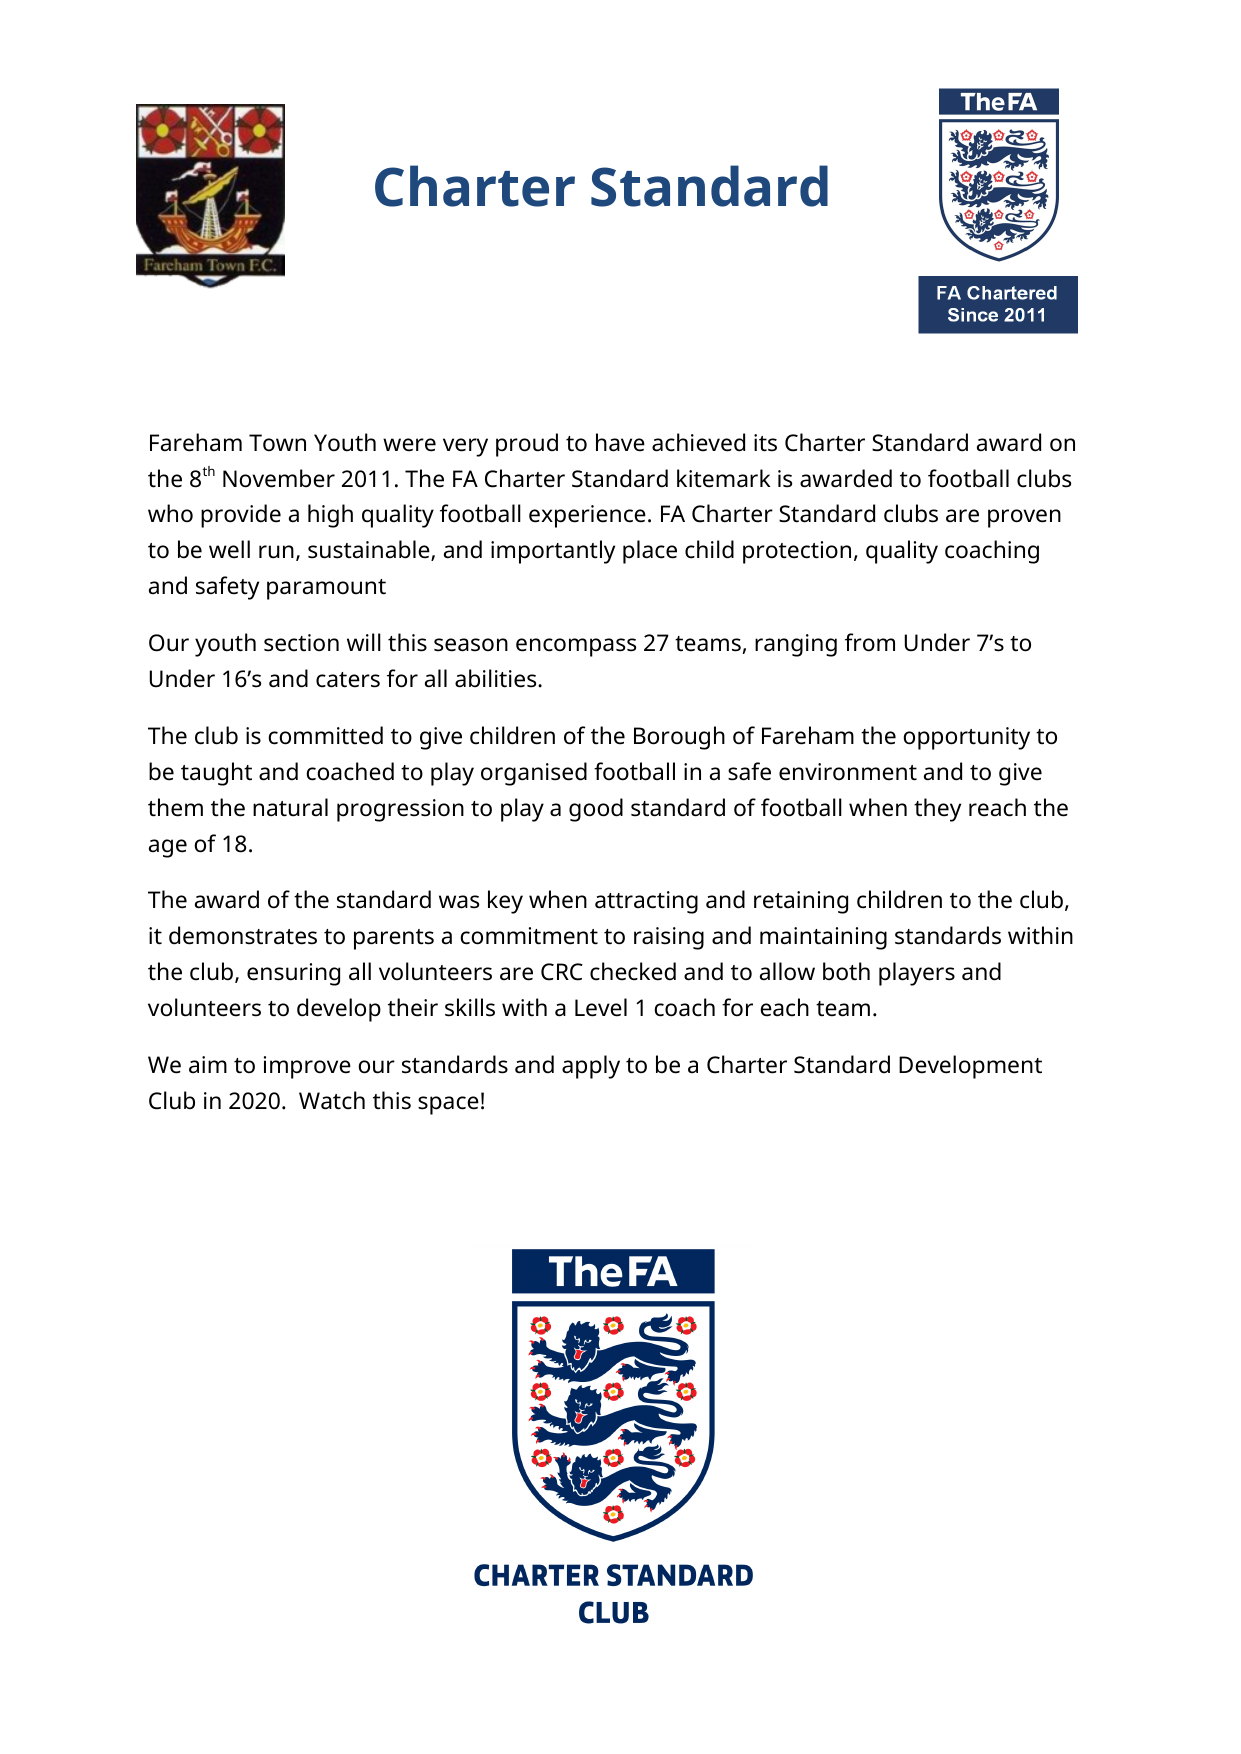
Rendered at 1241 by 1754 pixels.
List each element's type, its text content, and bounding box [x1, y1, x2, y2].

text The award of the standard was key when attracting and retaining children to the club, it demonstrates to parents a commitment to raising and maintaining standards within the club, ensuring all volunteers are CRC checked and to allow both players and volunteers to develop their skills with a Level 1 coach for each team. [148, 884, 1078, 1023]
text Charter Standard [285, 150, 1078, 222]
text Fareham Town Youth were very proud to have achieved its Charter Standard award on the 8th November 2011. The FA Charter Standard kitemark is awarded to football clubs who provide a high quality football experience. FA Charter Standard clubs are proven to be well run, sustainable, and importantly place child protection, quality coaching and safety paramount [148, 427, 1078, 602]
text We aim to improve our standards and apply to be a Charter Standard Development Club in 2020. Watch this space! [148, 1049, 1078, 1116]
text Our youth section will this season encompass 27 teams, ranging from Under 7’s to Under 16’s and caters for all abilities. [148, 627, 1078, 694]
picture [473, 1243, 754, 1634]
text The club is committed to give children of the Borough of Fareham the opportunity to be taught and coached to play organised football in a safe environment and to give them the natural progression to play a good standard of football when they reach the age of 18. [148, 720, 1078, 859]
picture [136, 104, 285, 290]
picture [915, 85, 1081, 337]
